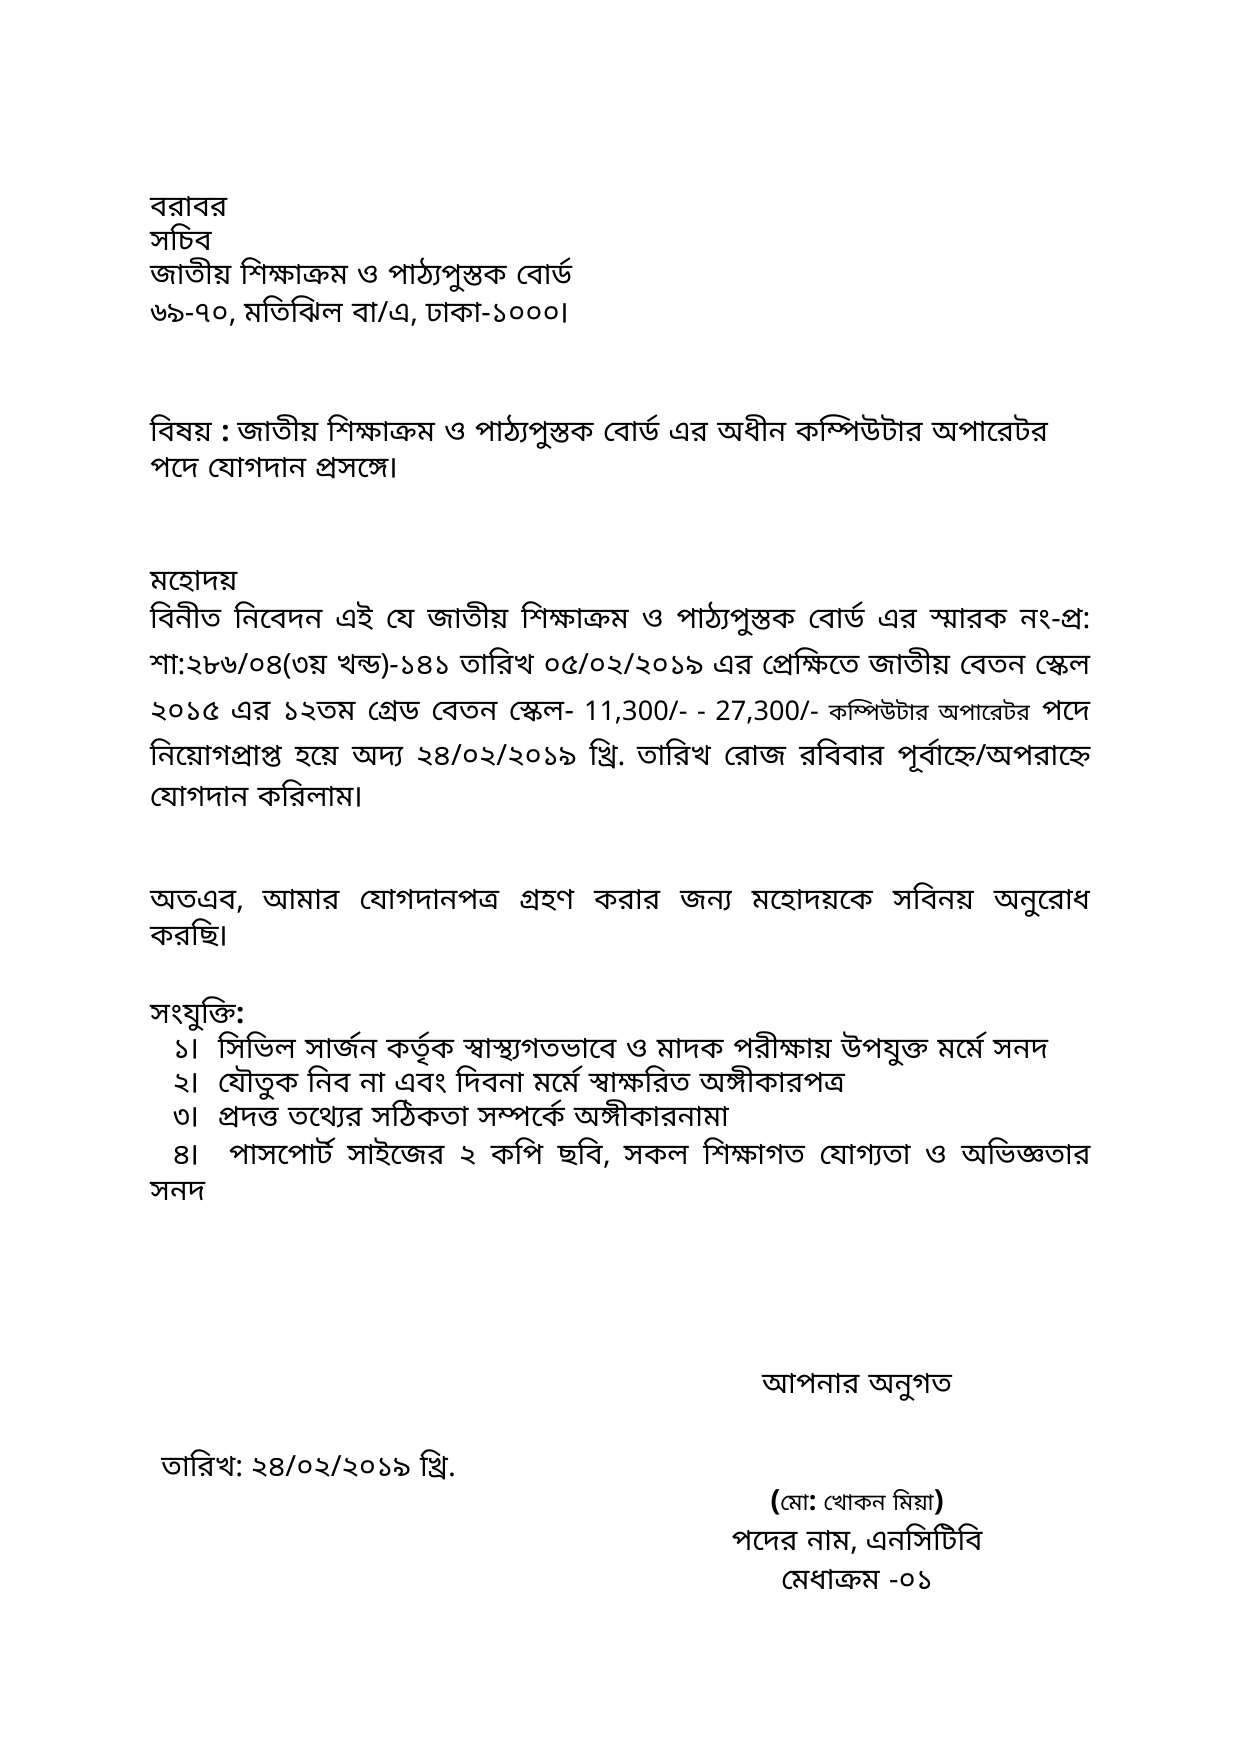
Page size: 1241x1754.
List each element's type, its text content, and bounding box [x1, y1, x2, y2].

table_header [150, 1366, 623, 1598]
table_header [624, 1366, 1090, 1598]
text ৪। পাসপোর্ট সাইজের ২ কপি ছবি, সকল শিক্ষাগত যোগ্যতা ও অভিজ্ঞতার সনদ [150, 1133, 1090, 1207]
text সচিব [150, 224, 1090, 258]
text বিষয় : জাতীয় শিক্ষাক্রম ও পাঠ্যপুস্তক বোর্ড এর অধীন কম্পিউটার অপারেটর পদে যোগদান প্রসঙ্গে। [150, 411, 1090, 484]
text ১। সিভিল সার্জন কর্তৃক স্বাস্থ্যগতভাবে ও মাদক পরীক্ষায় উপযুক্ত মর্মে সনদ [150, 1032, 1090, 1066]
text সংযুক্তি: [150, 992, 1090, 1032]
text ২। যৌতুক নিব না এবং দিবনা মর্মে স্বাক্ষরিত অঙ্গীকারপত্র [150, 1066, 1090, 1099]
text জাতীয় শিক্ষাক্রম ও পাঠ্যপুস্তক বোর্ড [150, 258, 1090, 292]
text বিনীত নিবেদন এই যে জাতীয় শিক্ষাক্রম ও পাঠ্যপুস্তক বোর্ড এর স্মারক নং-প্র: শা:২৮৬/০৪(৩য় খন্ড)-১৪১ তারিখ ০৫/০২/২০১৯ এর প্রেক্ষিতে জাতীয় বেতন স্কেল ২০১৫ এর ১২তম গ্রেড বেতন স্কেল- 11,300/- - 27,300/- কম্পিউটার অপারেটর পদে নিয়োগপ্রাপ্ত হয়ে অদ্য ২৪/০২/২০১৯ খ্রি. তারিখ রোজ রবিবার পূর্বাহ্নে/অপরাহ্নে যোগদান করিলাম। [150, 598, 1090, 813]
text বরাবর [150, 190, 1090, 224]
text অতএব, আমার যোগদানপত্র গ্রহণ করার জন্য মহোদয়কে সবিনয় অনুরোধ করছি। [150, 879, 1090, 952]
text মহোদয় [150, 564, 1090, 598]
text ৬৯-৭০, মতিঝিল বা/এ, ঢাকা-১০০০। [150, 292, 1090, 331]
text ৩। প্রদত্ত তথ্যের সঠিকতা সম্পর্কে অঙ্গীকারনামা [150, 1099, 1090, 1133]
